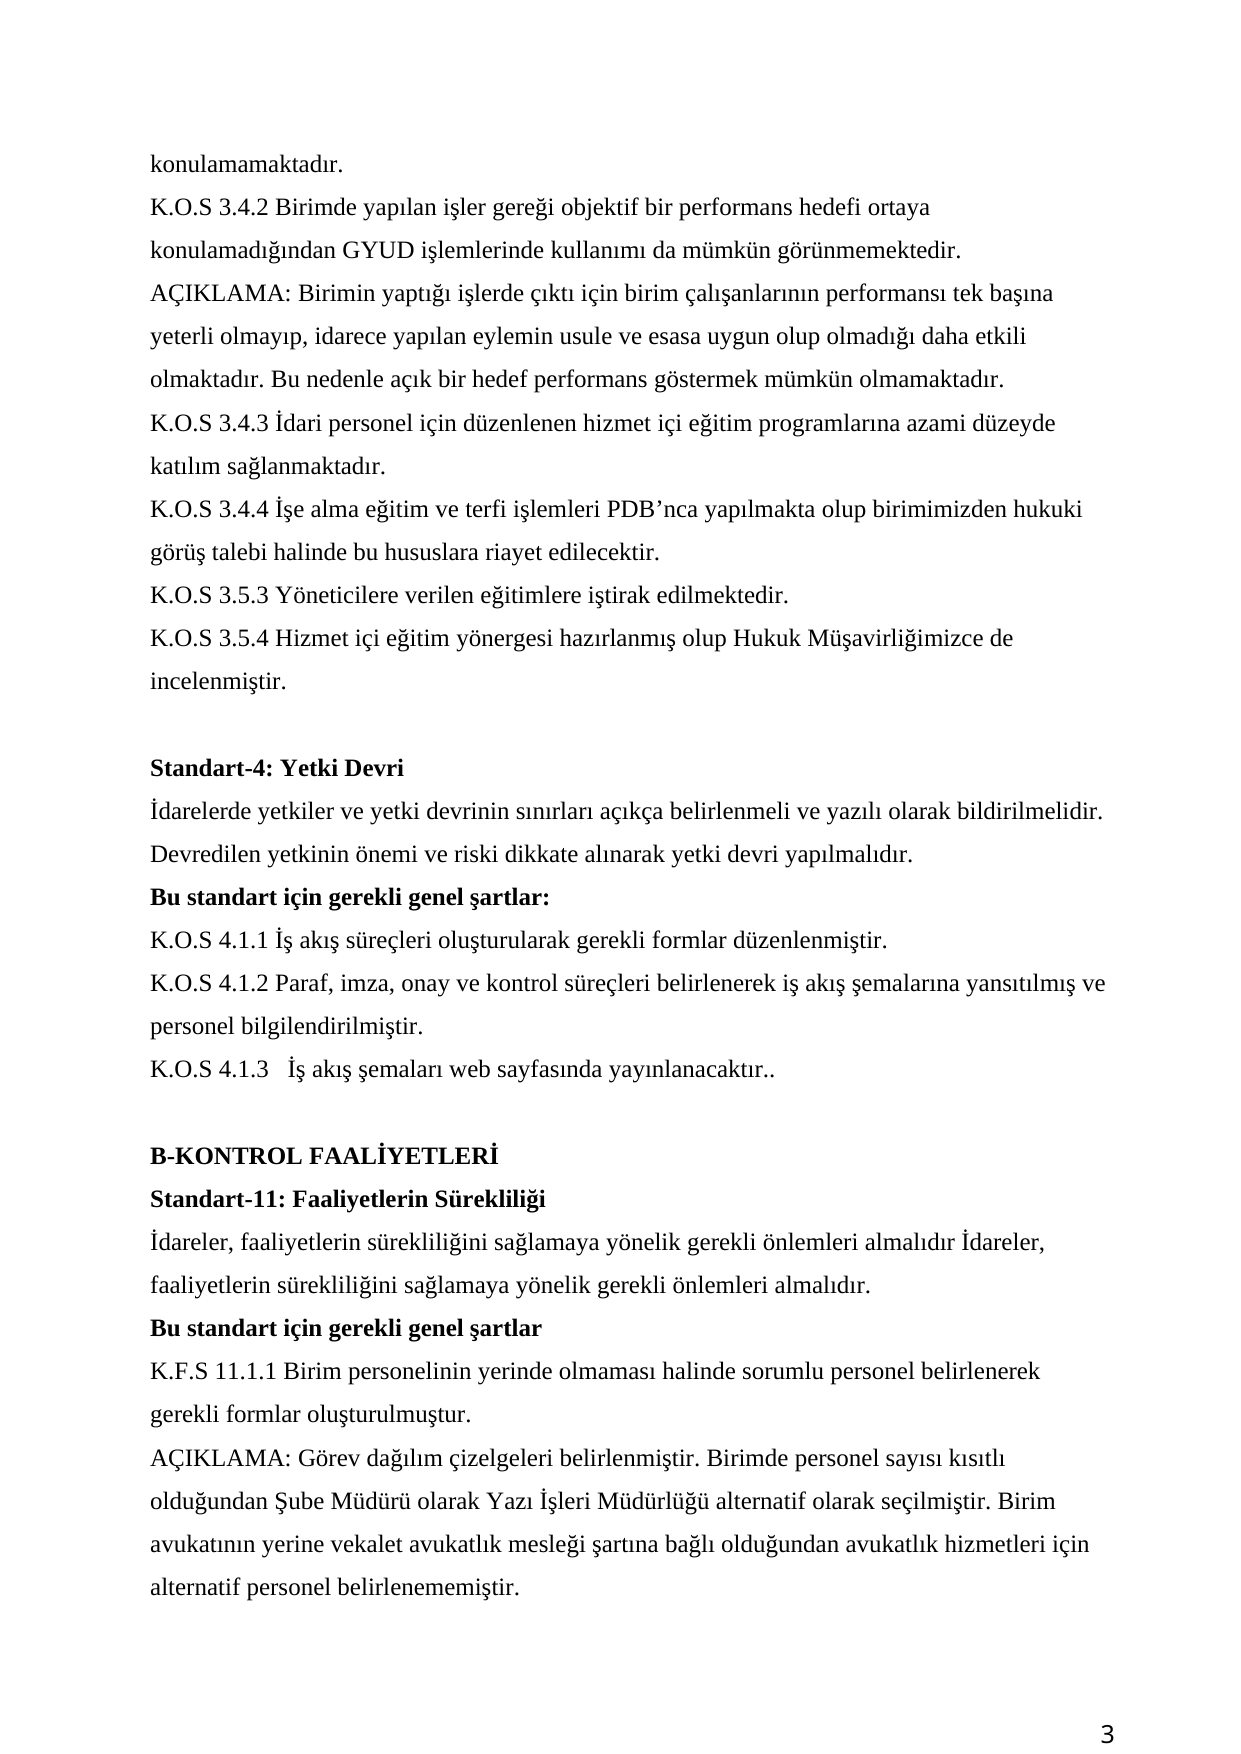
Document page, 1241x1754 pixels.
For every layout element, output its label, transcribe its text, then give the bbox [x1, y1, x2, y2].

text B-KONTROL FAALİYETLERİ [150, 1141, 1114, 1169]
text İdareler, faaliyetlerin sürekliliğini sağlamaya yönelik gerekli önlemleri almalıdır İdareler, faaliyetlerin sürekliliğini sağlamaya yönelik gerekli önlemleri almalıdır. [150, 1227, 1114, 1299]
text K.O.S 3.4.3 İdari personel için düzenlenen hizmet içi eğitim programlarına azami düzeyde katılım sağlanmaktadır. [150, 408, 1114, 479]
text İdarelerde yetkiler ve yetki devrinin sınırları açıkça belirlenmeli ve yazılı olarak bildirilmelidir. Devredilen yetkinin önemi ve riski dikkate alınarak yetki devri yapılmalıdır. [150, 796, 1114, 868]
text Standart-11: Faaliyetlerin Sürekliliği [150, 1184, 1114, 1213]
text K.O.S 3.4.4 İşe alma eğitim ve terfi işlemleri PDB’nca yapılmakta olup birimimizden hukuki görüş talebi halinde bu hususlara riayet edilecektir. [150, 494, 1114, 566]
text K.O.S 3.5.3 Yöneticilere verilen eğitimlere iştirak edilmektedir. [150, 580, 1114, 609]
text AÇIKLAMA: Birimin yaptığı işlerde çıktı için birim çalışanlarının performansı tek başına yeterli olmayıp, idarece yapılan eylemin usule ve esasa uygun olup olmadığı daha etkili olmaktadır. Bu nedenle açık bir hedef performans göstermek mümkün olmamaktadır. [150, 278, 1114, 393]
text K.F.S 11.1.1 Birim personelinin yerinde olmaması halinde sorumlu personel belirlenerek gerekli formlar oluşturulmuştur. [150, 1356, 1114, 1428]
text K.O.S 4.1.1 İş akış süreçleri oluşturularak gerekli formlar düzenlenmiştir. [150, 925, 1114, 954]
text Standart-4: Yetki Devri [150, 753, 1114, 781]
text K.O.S 4.1.3 İş akış şemaları web sayfasında yayınlanacaktır.. [150, 1054, 1114, 1083]
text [150, 149, 1114, 178]
text AÇIKLAMA: Görev dağılım çizelgeleri belirlenmiştir. Birimde personel sayısı kısıtlı olduğundan Şube Müdürü olarak Yazı İşleri Müdürlüğü alternatif olarak seçilmiştir. Birim avukatının yerine vekalet avukatlık mesleği şartına bağlı olduğundan avukatlık hizmetleri için alternatif personel belirlenememiştir. [150, 1443, 1114, 1601]
text K.O.S 4.1.2 Paraf, imza, onay ve kontrol süreçleri belirlenerek iş akış şemalarına yansıtılmış ve personel bilgilendirilmiştir. [150, 968, 1114, 1040]
text Bu standart için gerekli genel şartlar: [150, 882, 1114, 911]
text K.O.S 3.4.2 Birimde yapılan işler gereği objektif bir performans hedefi ortaya konulamadığından GYUD işlemlerinde kullanımı da mümkün görünmemektedir. [150, 192, 1114, 264]
text K.O.S 3.5.4 Hizmet içi eğitim yönergesi hazırlanmış olup Hukuk Müşavirliğimizce de incelenmiştir. [150, 623, 1114, 695]
text Bu standart için gerekli genel şartlar [150, 1313, 1114, 1342]
